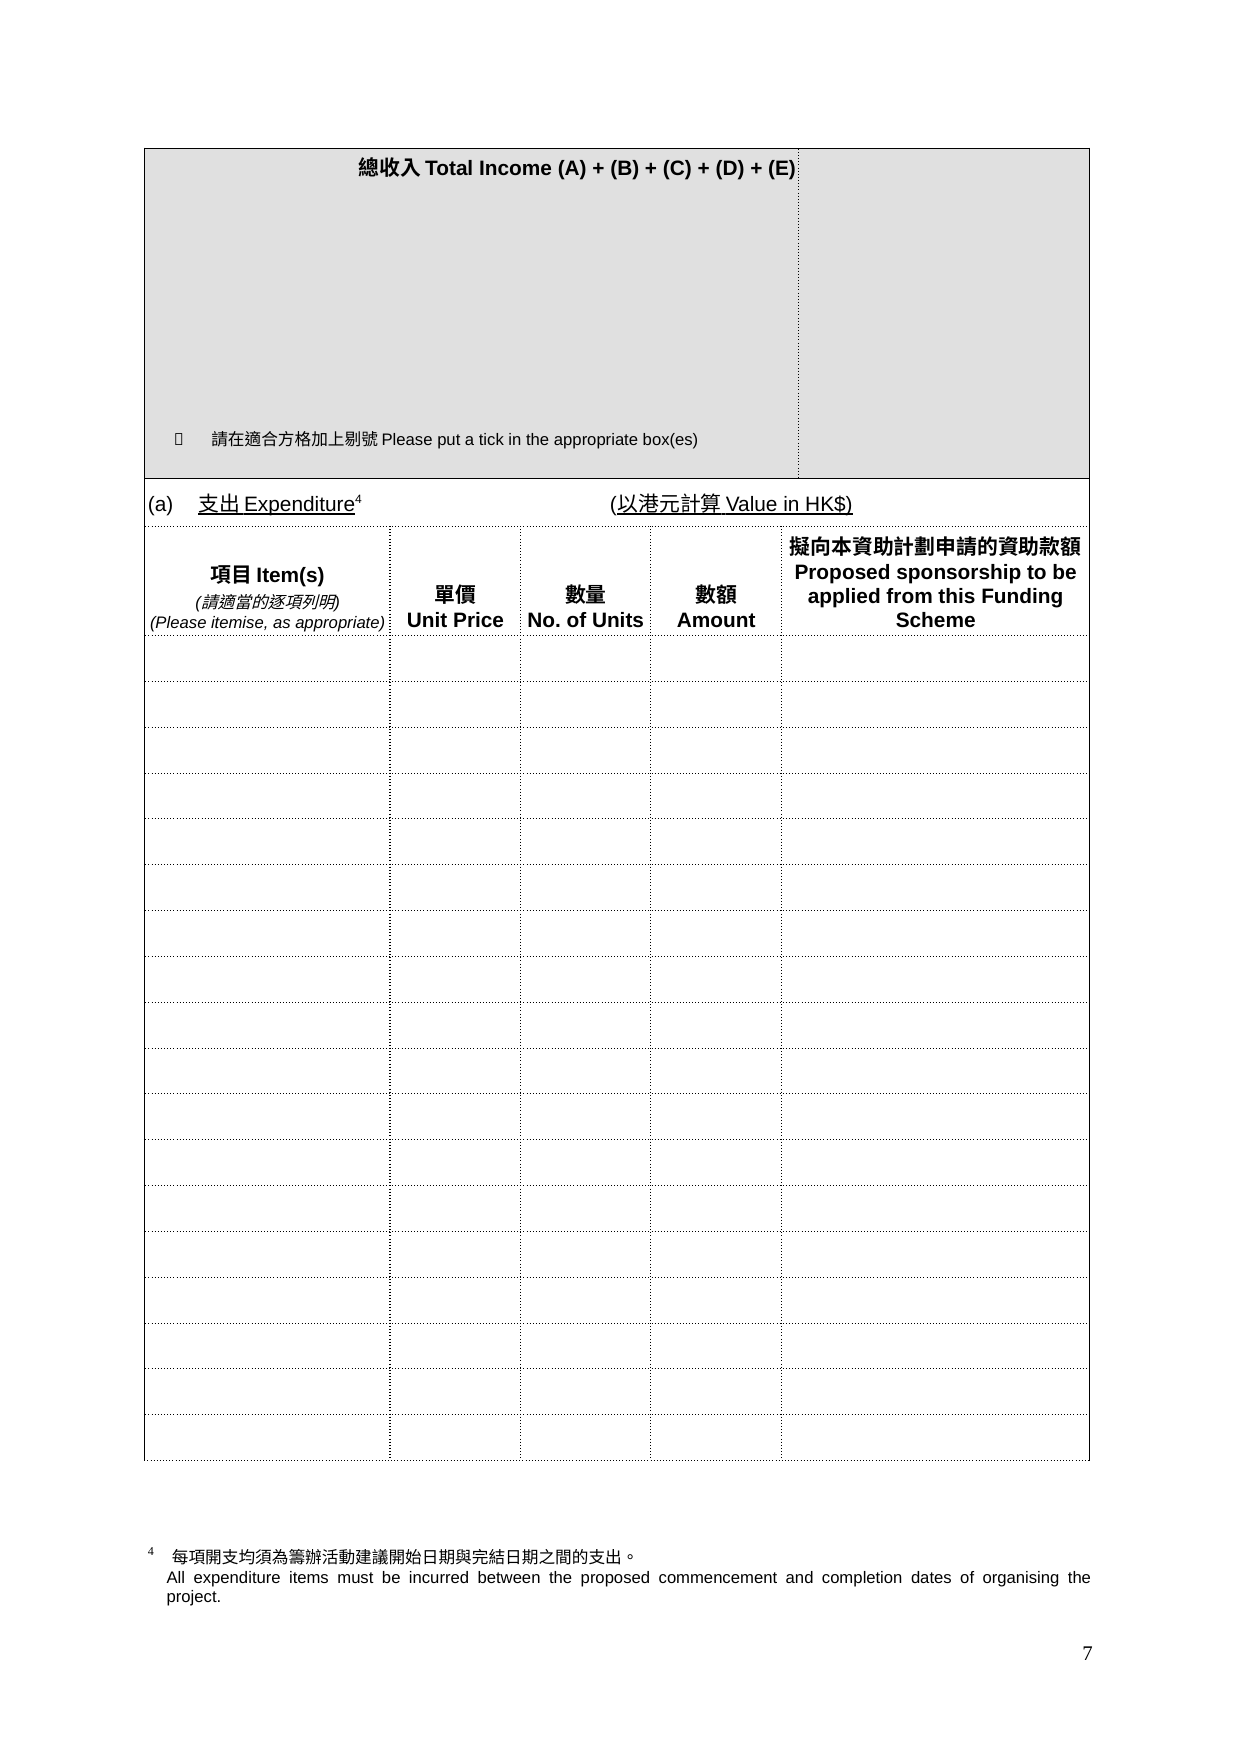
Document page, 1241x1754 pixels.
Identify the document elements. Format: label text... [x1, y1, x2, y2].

table_cell 總收入Total Income (A) + (B) + (C) + (D) + (E) [145, 149, 799, 478]
table_cell [390, 1368, 520, 1414]
table_cell [651, 1185, 781, 1231]
table_cell [390, 1093, 520, 1139]
table_cell [390, 727, 520, 772]
table_cell [781, 956, 1089, 1002]
table_cell [781, 727, 1089, 772]
table_cell [520, 910, 651, 956]
table_cell [651, 1368, 781, 1414]
table_cell [781, 773, 1089, 818]
table_cell [781, 1231, 1089, 1277]
table_cell [781, 1139, 1089, 1185]
table_cell [781, 1002, 1089, 1047]
table_cell [145, 1139, 390, 1185]
table_cell [781, 818, 1089, 864]
table_cell [145, 1093, 390, 1139]
table_cell [145, 1048, 390, 1093]
table_cell [520, 727, 651, 772]
table_cell 項目Item(s) (請適當的逐項列明) (Please itemise, as appropriate) [145, 526, 390, 635]
table_cell [390, 773, 520, 818]
table_cell [390, 910, 520, 956]
table_cell [651, 1139, 781, 1185]
table_cell [520, 956, 651, 1002]
table_cell [390, 1231, 520, 1277]
table_cell 數額 Amount [651, 526, 781, 635]
table_cell [781, 910, 1089, 956]
table_cell [520, 1002, 651, 1047]
table_cell [145, 1323, 390, 1368]
table_cell [145, 727, 390, 772]
table_cell [520, 1368, 651, 1414]
table_cell [390, 818, 520, 864]
table_cell [520, 681, 651, 727]
table_cell [390, 1414, 520, 1460]
table_cell 支出Expenditure (以港元計算Value in HK$) [145, 479, 1089, 526]
table_cell [520, 1139, 651, 1185]
table_cell [651, 727, 781, 772]
table_cell [651, 681, 781, 727]
table_cell [520, 1093, 651, 1139]
table_cell [799, 149, 1089, 478]
table_cell [145, 956, 390, 1002]
table_cell [145, 773, 390, 818]
table_cell [390, 681, 520, 727]
table_cell [145, 1277, 390, 1322]
table_cell [145, 1002, 390, 1047]
table_cell [781, 1048, 1089, 1093]
table_cell [651, 1414, 781, 1460]
table_cell [145, 1414, 390, 1460]
table_cell 單價 Unit Price [390, 526, 520, 635]
table_cell [145, 1368, 390, 1414]
table_cell [651, 1231, 781, 1277]
table_cell [520, 1231, 651, 1277]
table_cell [651, 635, 781, 681]
table_cell [390, 635, 520, 681]
table_cell [651, 1002, 781, 1047]
table_cell [390, 1323, 520, 1368]
table_cell 數量 No. of Units [520, 526, 651, 635]
table_cell [390, 864, 520, 910]
table_cell [781, 1185, 1089, 1231]
table_cell [651, 864, 781, 910]
table_cell [520, 1323, 651, 1368]
table_cell [520, 773, 651, 818]
table_cell [651, 818, 781, 864]
table_cell [145, 910, 390, 956]
table_cell [781, 1277, 1089, 1322]
table_cell 擬向本資助計劃申請的資助款額 Proposed sponsorship to be applied from this Funding Scheme [781, 526, 1089, 635]
table_cell [390, 1048, 520, 1093]
table_cell [145, 818, 390, 864]
table_cell [390, 1277, 520, 1322]
table_cell [781, 635, 1089, 681]
table_cell [781, 681, 1089, 727]
table_cell [781, 1093, 1089, 1139]
table_cell [651, 956, 781, 1002]
table_cell [145, 681, 390, 727]
table_cell [781, 864, 1089, 910]
table_cell [390, 1185, 520, 1231]
table_cell [651, 910, 781, 956]
table_cell [651, 1093, 781, 1139]
table_cell [390, 1002, 520, 1047]
table_cell [145, 1185, 390, 1231]
table_cell [520, 1048, 651, 1093]
table_cell [651, 1048, 781, 1093]
table_cell [520, 864, 651, 910]
table_cell [145, 864, 390, 910]
table_cell [520, 1414, 651, 1460]
table_cell [781, 1368, 1089, 1414]
table_cell [145, 635, 390, 681]
table_cell [520, 635, 651, 681]
table_cell [781, 1323, 1089, 1368]
table_cell [651, 773, 781, 818]
table_cell [651, 1277, 781, 1322]
table_cell [520, 818, 651, 864]
table_cell [781, 1414, 1089, 1460]
table_cell [520, 1185, 651, 1231]
table_cell [390, 956, 520, 1002]
table_cell [145, 1231, 390, 1277]
table_cell [390, 1139, 520, 1185]
table_cell [520, 1277, 651, 1322]
table_cell [651, 1323, 781, 1368]
